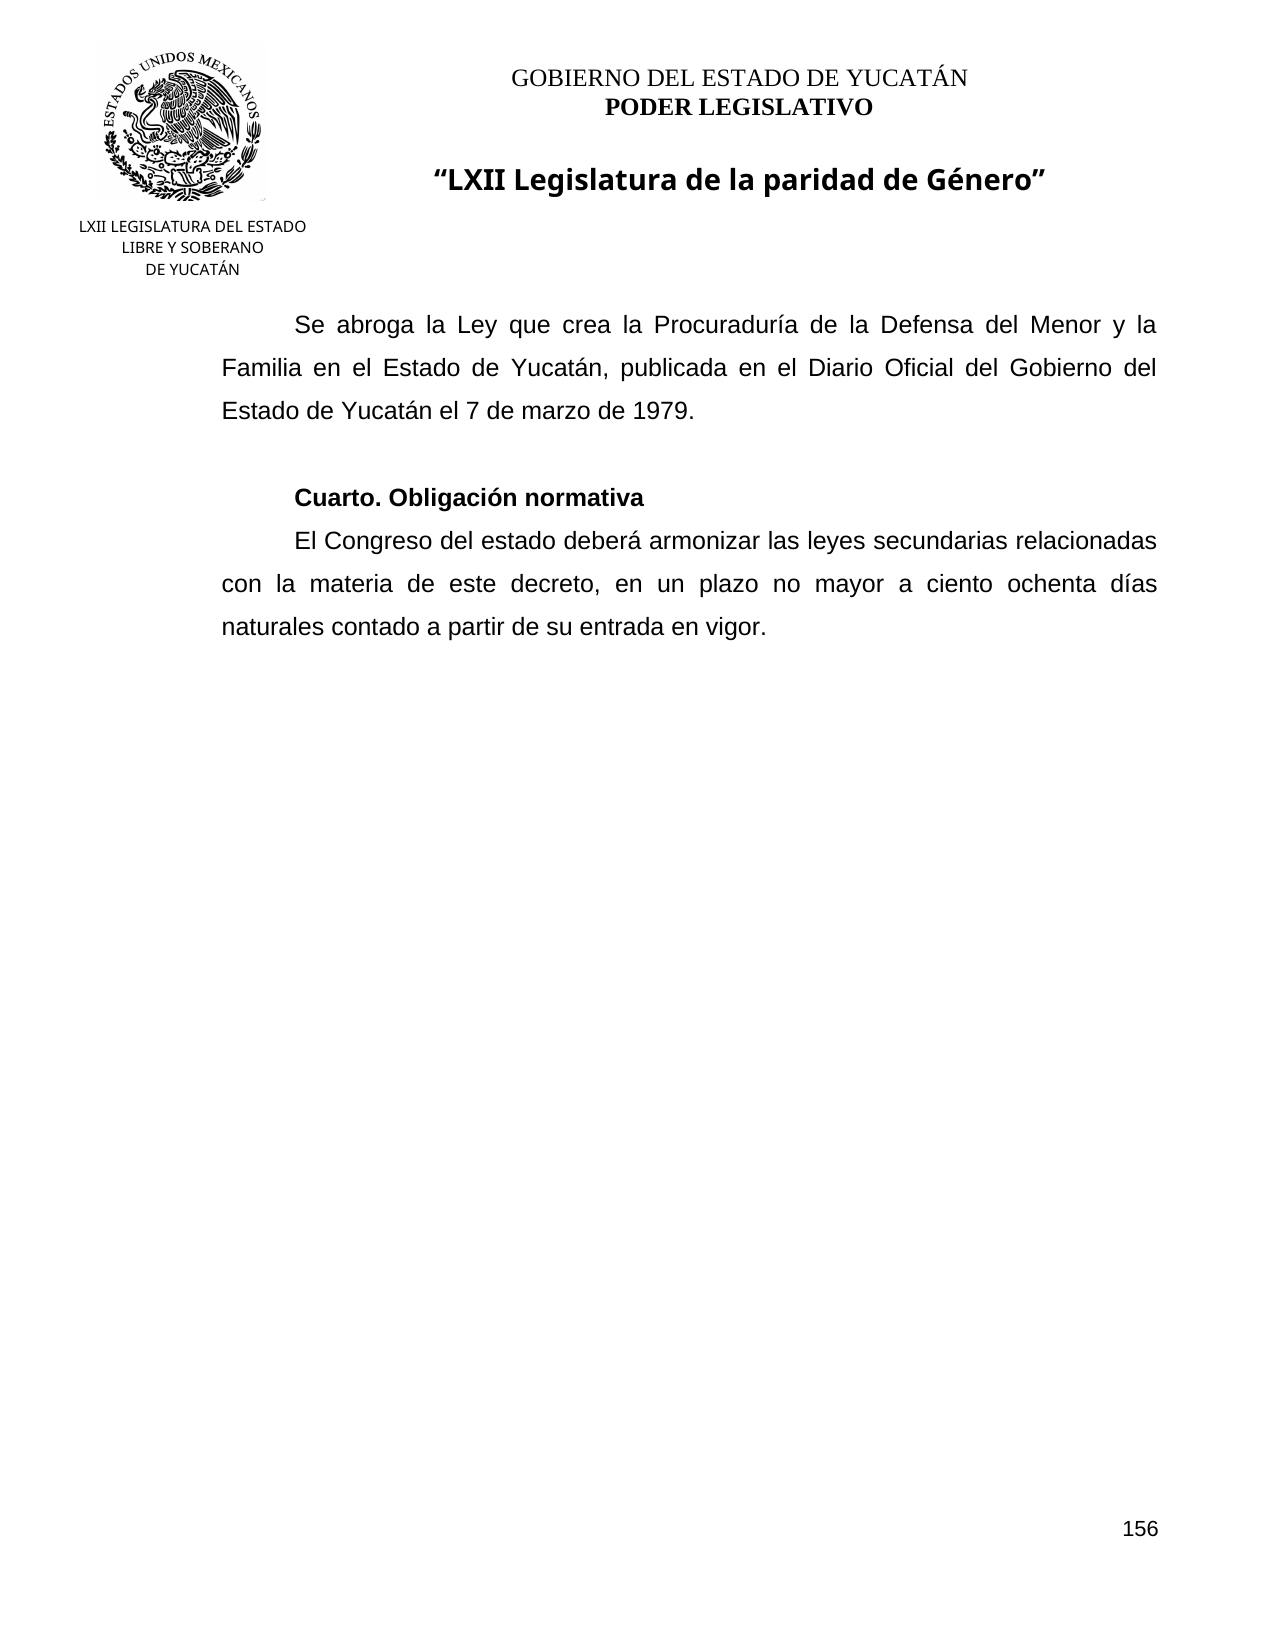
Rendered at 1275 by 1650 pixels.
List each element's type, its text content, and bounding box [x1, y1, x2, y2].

picture [98, 42, 267, 201]
text El Congreso del estado deberá armonizar las leyes secundarias relacionadas con la materia de este decreto, en un plazo no mayor a ciento ochenta días naturales contado a partir de su entrada en vigor. [221, 526, 1159, 641]
text Cuarto. Obligación normativa [221, 483, 1159, 511]
text Se abroga la Ley que crea la Procuraduría de la Defensa del Menor y la Familia en el Estado de Yucatán, publicada en el Diario Oficial del Gobierno del Estado de Yucatán el 7 de marzo de 1979. [221, 310, 1159, 425]
